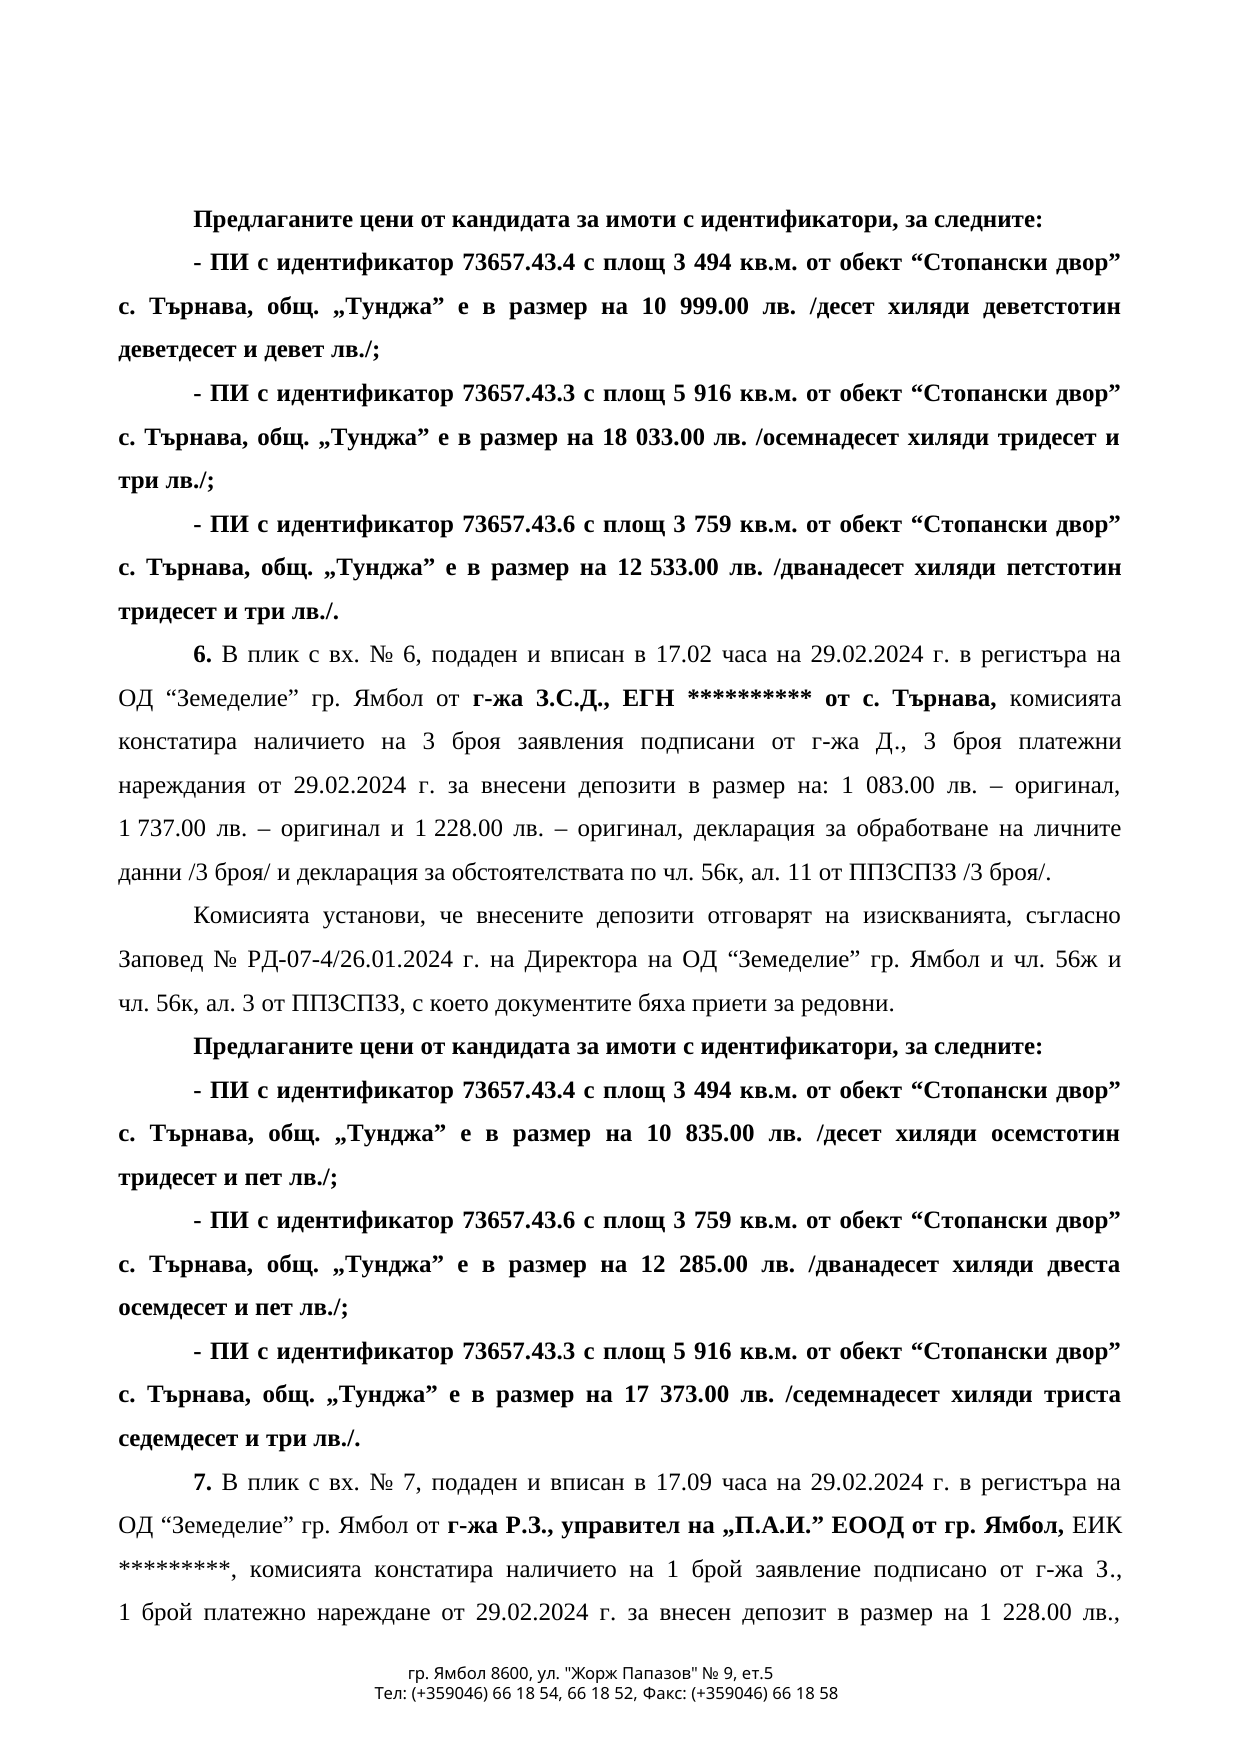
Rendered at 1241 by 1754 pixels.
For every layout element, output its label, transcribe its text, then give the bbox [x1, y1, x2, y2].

text Предлаганите цени от кандидата за имоти с идентификатори, за следните: [118, 204, 1122, 233]
text - ПИ с идентификатор 73657.43.3 с площ 5 916 кв.м. от обект “Стопански двор” с. Търнава, общ. „Тунджа” е в размер на 17 373.00 лв. /седемнадесет хиляди триста седемдесет и три лв./. [118, 1336, 1122, 1452]
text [118, 1466, 1122, 1626]
text 6. В плик с вх. № 6, подаден и вписан в 17.02 часа на 29.02.2024 г. в регистъра на ОД “Земеделие” гр. Ямбол от г-жа З.С.Д., ЕГН ********** от с. Търнава, комисията констатира наличието на 3 броя заявления подписани от г-жа Д., 3 броя платежни нареждания от 29.02.2024 г. за внесени депозити в размер на: 1 083.00 лв. – оригинал, 1 737.00 лв. – оригинал и 1 228.00 лв. – оригинал, декларация за обработване на личните данни /3 броя/ и декларация за обстоятелствата по чл. 56к, ал. 11 от ППЗСПЗЗ /3 броя/. [118, 639, 1122, 886]
text - ПИ с идентификатор 73657.43.3 с площ 5 916 кв.м. от обект “Стопански двор” с. Търнава, общ. „Тунджа” е в размер на 18 033.00 лв. /осемнадесет хиляди тридесет и три лв./; [118, 378, 1122, 494]
text Предлаганите цени от кандидата за имоти с идентификатори, за следните: [118, 1031, 1122, 1060]
text - ПИ с идентификатор 73657.43.6 с площ 3 759 кв.м. от обект “Стопански двор” с. Търнава, общ. „Тунджа” е в размер на 12 285.00 лв. /дванадесет хиляди двеста осемдесет и пет лв./; [118, 1205, 1122, 1321]
text Комисията установи, че внесените депозити отговарят на изискванията, съгласно Заповед № РД-07-4/26.01.2024 г. на Директора на ОД “Земеделие” гр. Ямбол и чл. 56ж и чл. 56к, ал. 3 от ППЗСПЗЗ, с което документите бяха приети за редовни. [118, 900, 1122, 1017]
text - ПИ с идентификатор 73657.43.4 с площ 3 494 кв.м. от обект “Стопански двор” с. Търнава, общ. „Тунджа” е в размер на 10 999.00 лв. /десет хиляди деветстотин деветдесет и девет лв./; [118, 247, 1122, 363]
text - ПИ с идентификатор 73657.43.6 с площ 3 759 кв.м. от обект “Стопански двор” с. Търнава, общ. „Тунджа” е в размер на 12 533.00 лв. /дванадесет хиляди петстотин тридесет и три лв./. [118, 508, 1122, 625]
text - ПИ с идентификатор 73657.43.4 с площ 3 494 кв.м. от обект “Стопански двор” с. Търнава, общ. „Тунджа” е в размер на 10 835.00 лв. /десет хиляди осемстотин тридесет и пет лв./; [118, 1074, 1122, 1191]
